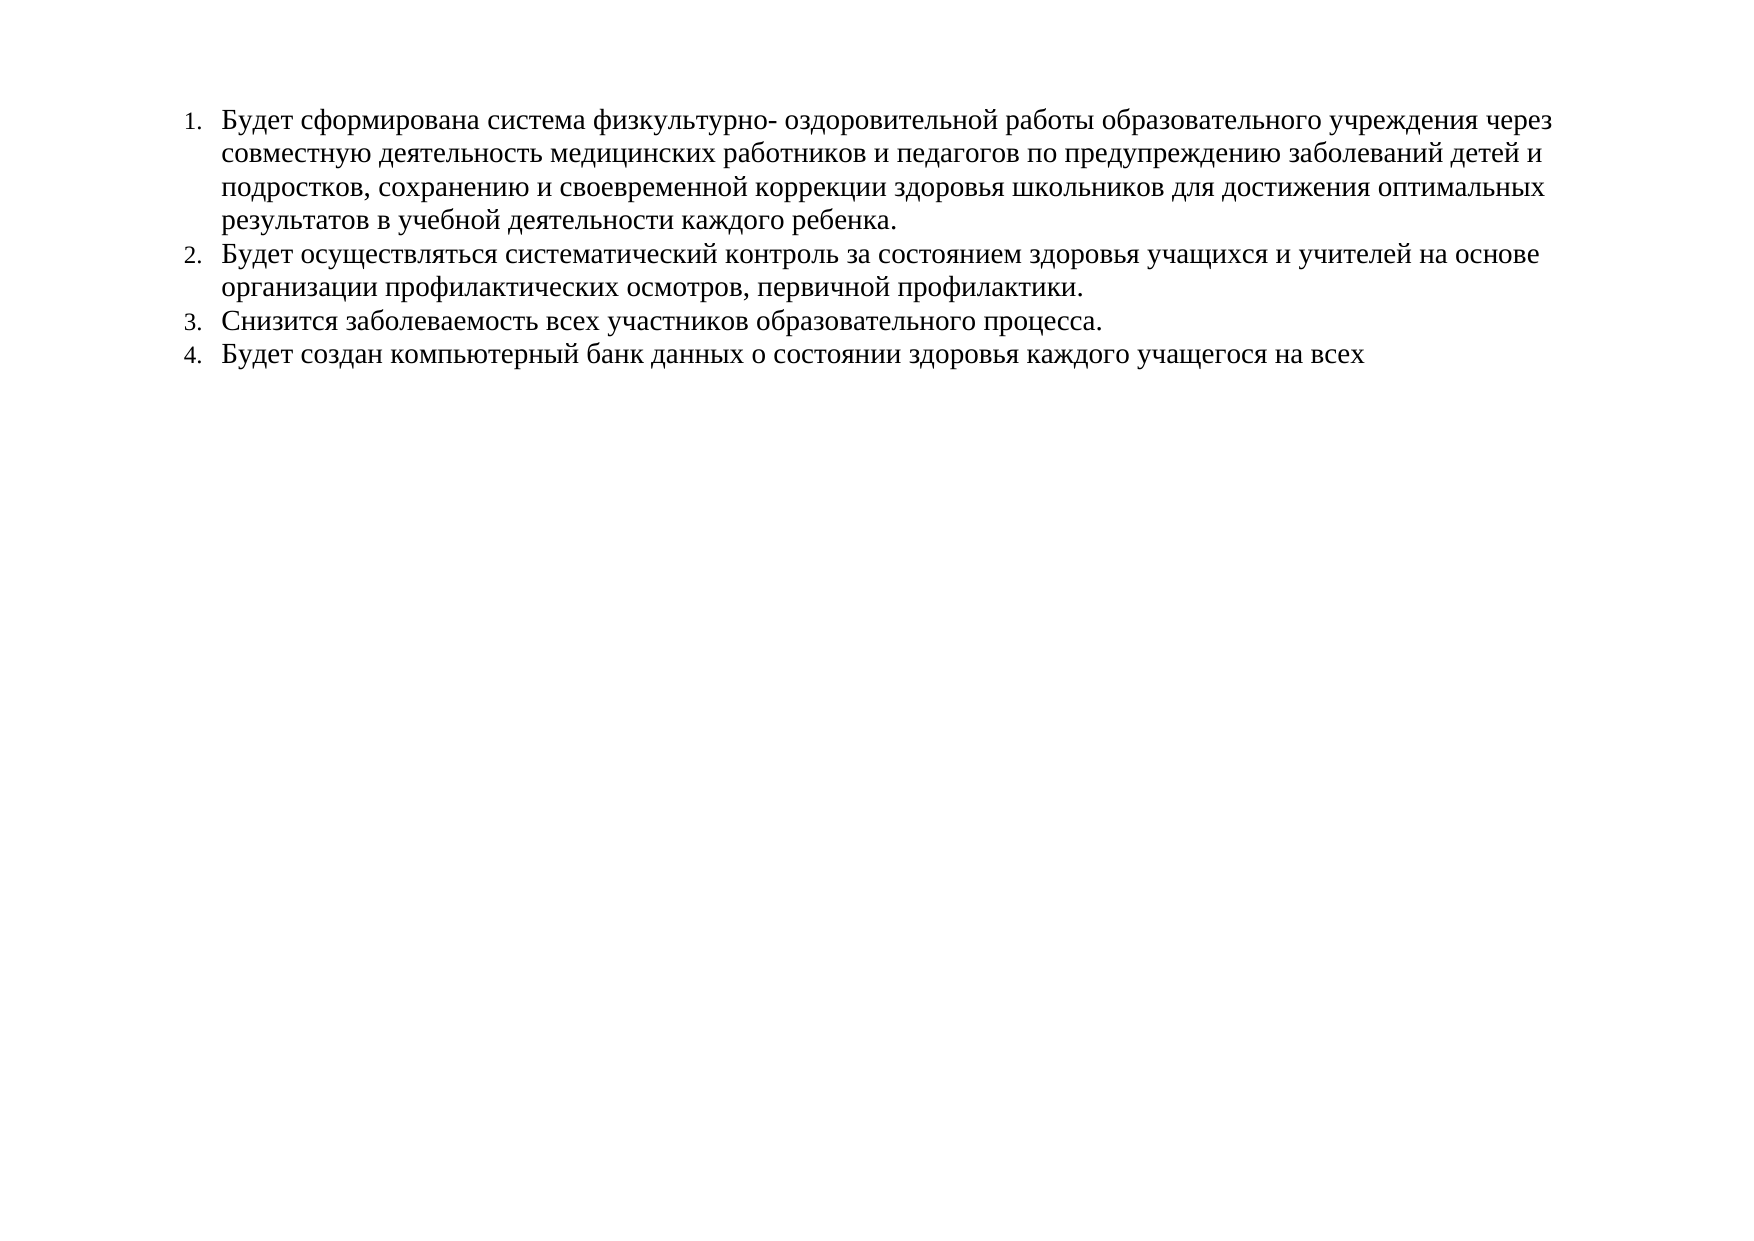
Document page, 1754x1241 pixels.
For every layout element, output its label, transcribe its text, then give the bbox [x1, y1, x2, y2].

list Будет сформирована система физкультурно- оздоровительной работы образовательного учреждения через совместную деятельность медицинских работников и педагогов по предупреждению заболеваний детей и подростков, сохранению и своевременной коррекции здоровья школьников для достижения оптимальных результатов в учебной деятельности каждого ребенка. [184, 102, 1636, 236]
list Снизится заболеваемость всех участников образовательного процесса. [184, 303, 1636, 337]
list Будет осуществляться систематический контроль за состоянием здоровья учащихся и учителей на основе организации профилактических осмотров, первичной профилактики. [184, 236, 1636, 303]
list Будет создан компьютерный банк данных о состоянии здоровья каждого учащегося на всех [184, 337, 1636, 370]
